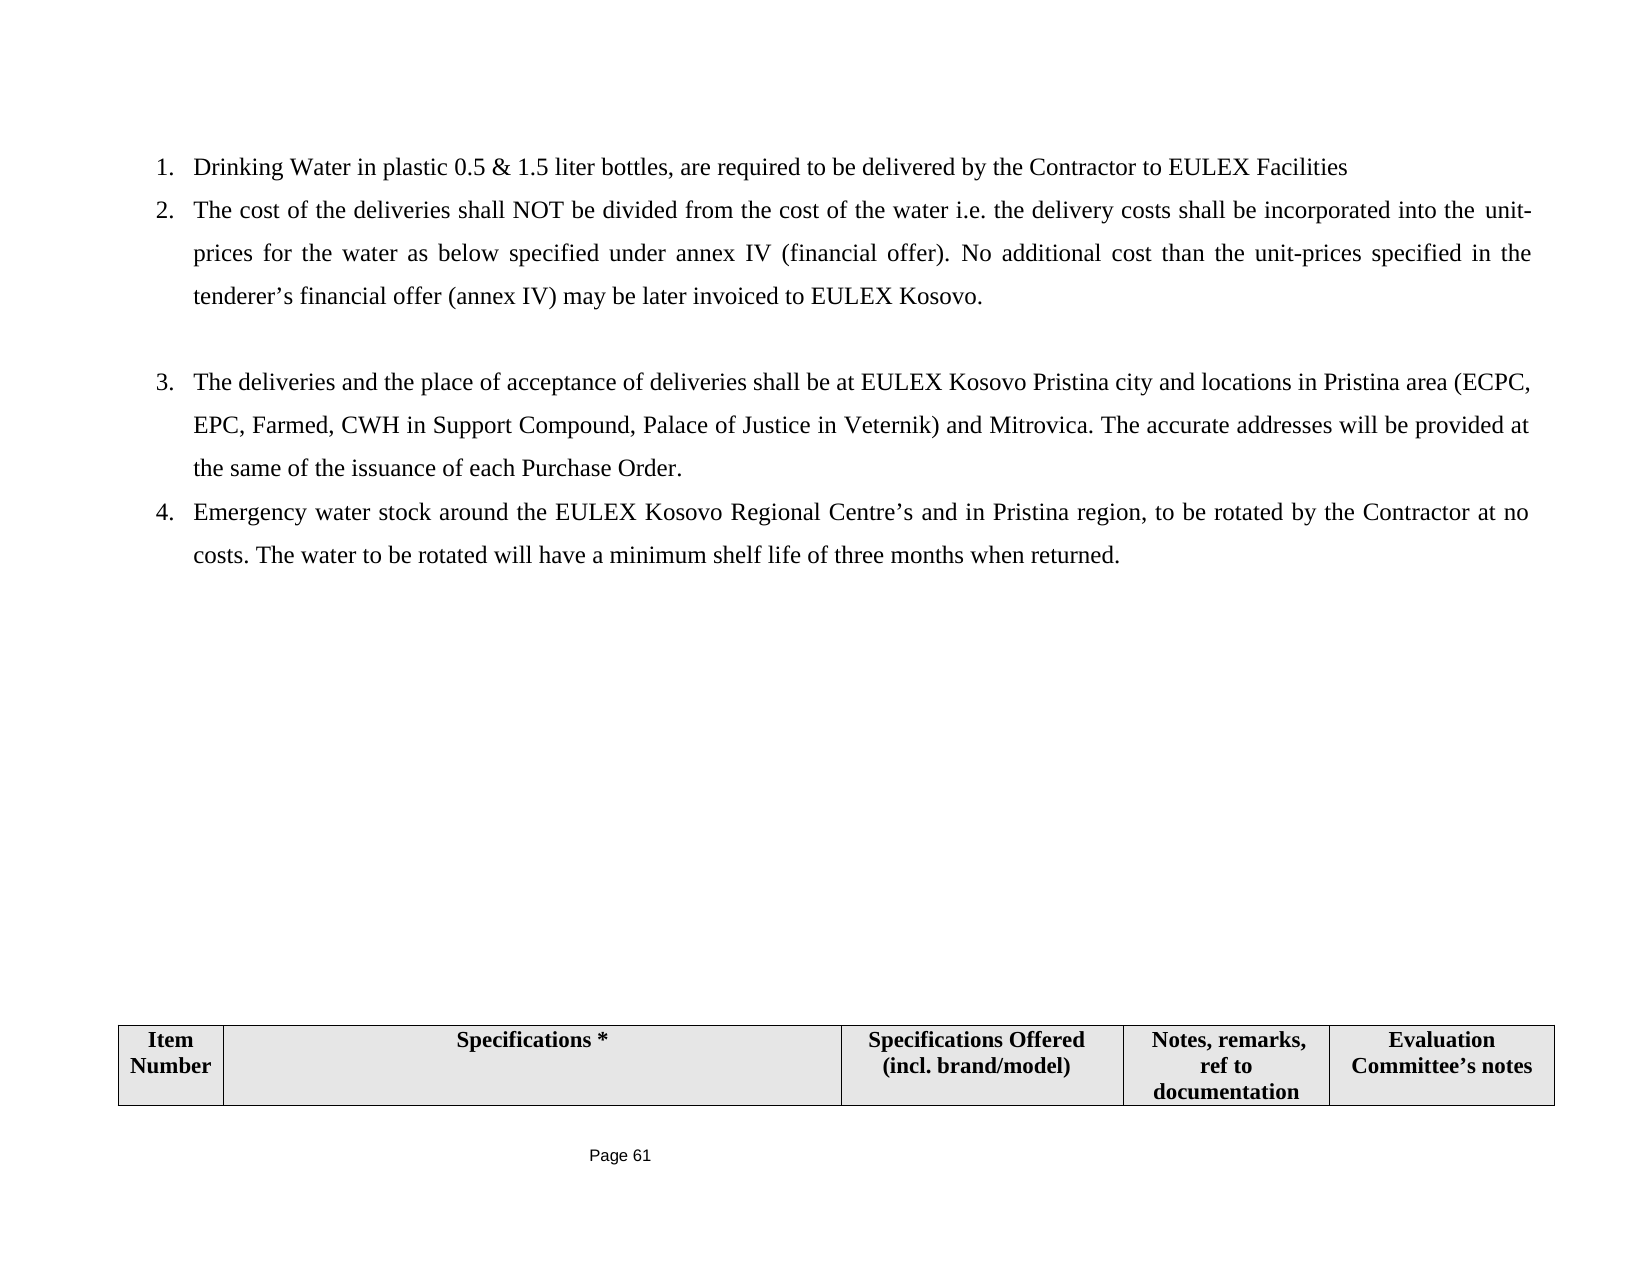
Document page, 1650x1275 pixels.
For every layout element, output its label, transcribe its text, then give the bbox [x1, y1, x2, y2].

table_header Specifications * [224, 1026, 841, 1105]
list Emergency water stock around the EULEX Kosovo Regional Centre’s and in Pristina region, to be rotated by the Contractor at no costs. The water to be rotated will have a minimum shelf life of three months when returned. [156, 497, 1532, 568]
list The deliveries and the place of acceptance of deliveries shall be at EULEX Kosovo Pristina city and locations in Pristina area (ECPC, EPC, Farmed, CWH in Support Compound, Palace of Justice in Veternik) and Mitrovica. The accurate addresses will be provided at the same of the issuance of each Purchase Order. [156, 367, 1532, 482]
table_header Specifications Offered (incl. brand/model) [842, 1026, 1123, 1105]
list Drinking Water in plastic 0.5 & 1.5 liter bottles, are required to be delivered by the Contractor to EULEX Facilities [156, 152, 1532, 180]
table_header Notes, remarks, ref to documentation [1124, 1026, 1329, 1105]
table_header Evaluation Committee’s notes [1330, 1026, 1554, 1105]
table_header Item Number [119, 1026, 223, 1105]
list The cost of the deliveries shall NOT be divided from the cost of the water i.e. the delivery costs shall be incorporated into the unit-prices for the water as below specified under annex IV (financial offer). No additional cost than the unit-prices specified in the tenderer’s financial offer (annex IV) may be later invoiced to EULEX Kosovo. [156, 195, 1532, 310]
